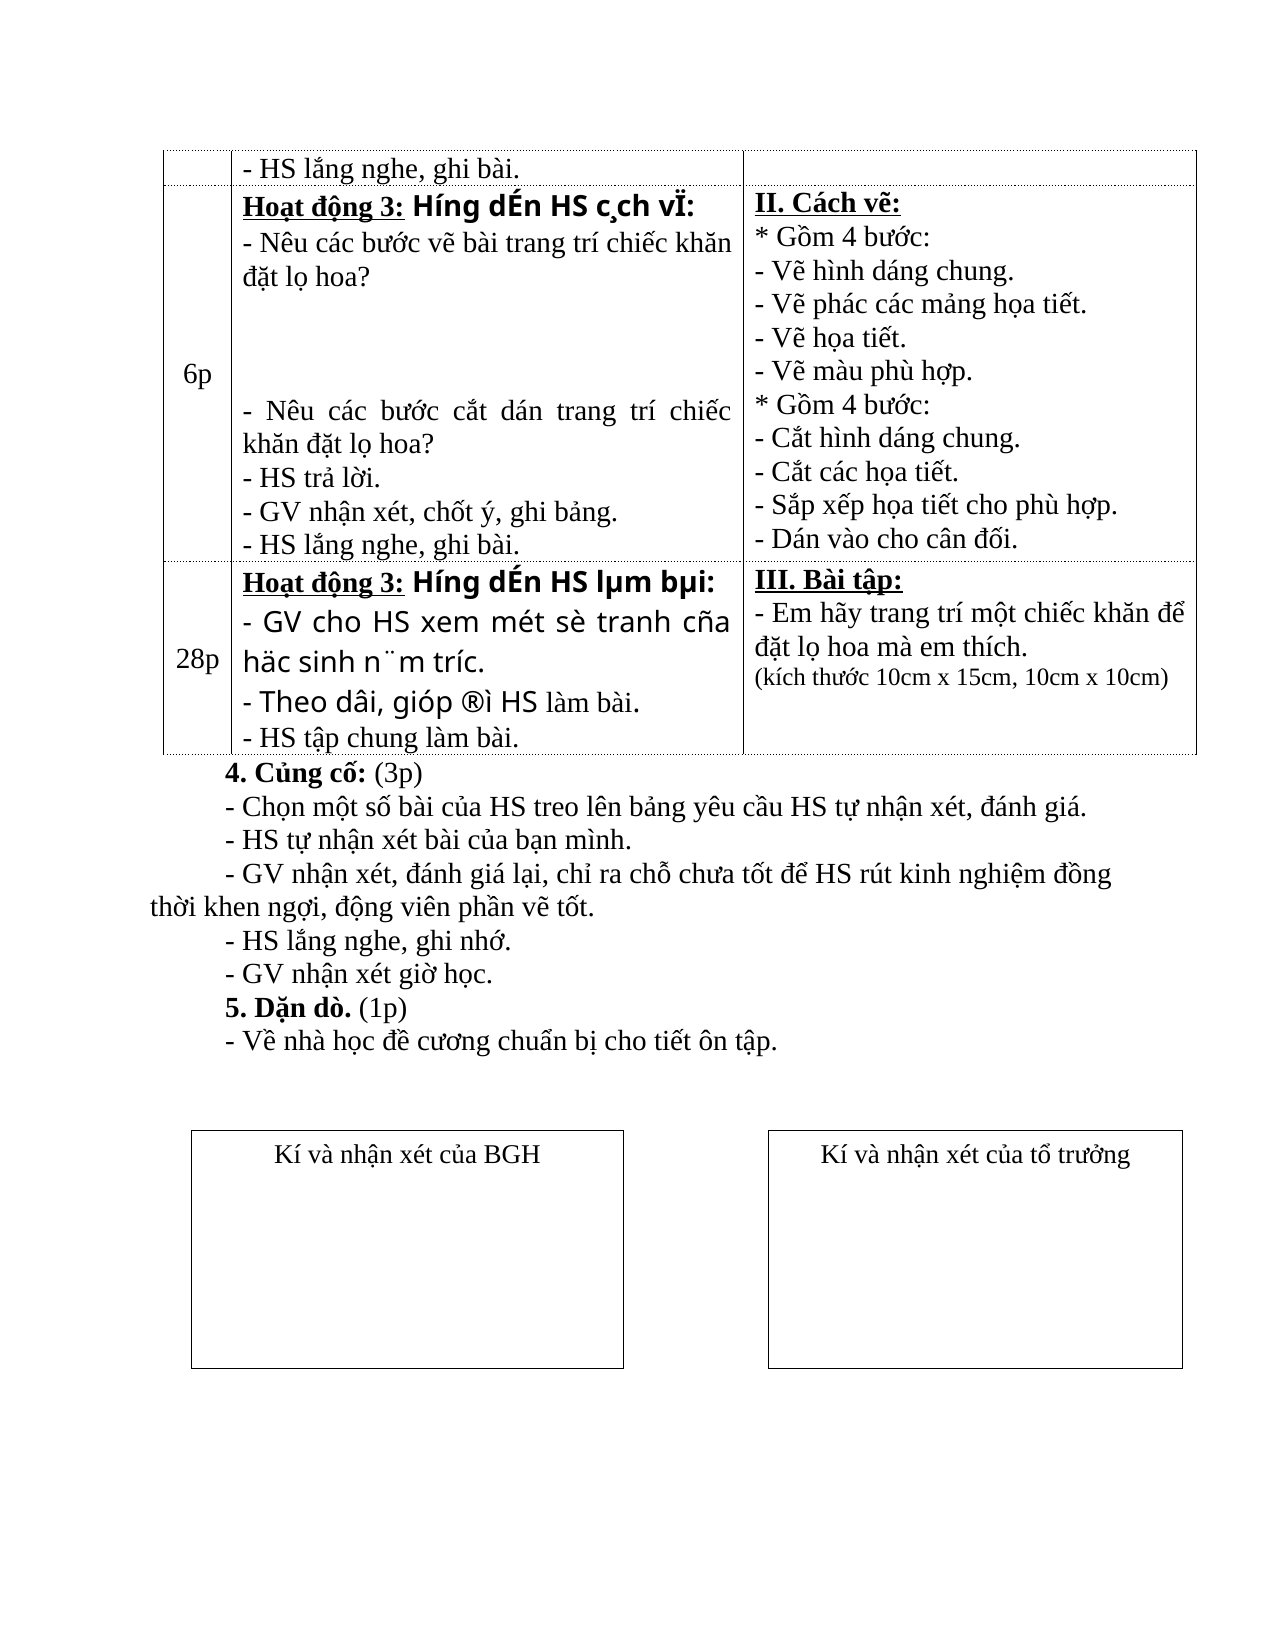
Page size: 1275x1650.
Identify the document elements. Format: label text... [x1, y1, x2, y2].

table_cell Hoạt động 3: H­íng dÉn HS c¸ch vÏ: - Nêu các bước vẽ bài trang trí chiếc khăn đặt lọ hoa? - Nêu các bước cắt dán trang trí chiếc khăn đặt lọ hoa? - HS trả lời. - GV nhận xét, chốt ý, ghi bảng. - HS lắng nghe, ghi bài. [232, 185, 743, 561]
table_cell 28p [164, 561, 231, 754]
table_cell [743, 150, 1196, 184]
text - Chọn một số bài của HS treo lên bảng yêu cầu HS tự nhận xét, đánh giá. [150, 789, 1125, 822]
table_cell II. Cách vẽ: * Gồm 4 bước: - Vẽ hình dáng chung. - Vẽ phác các mảng họa tiết. - Vẽ họa tiết. - Vẽ màu phù hợp. * Gồm 4 bước: - Cắt hình dáng chung. - Cắt các họa tiết. - Sắp xếp họa tiết cho phù hợp. - Dán vào cho cân đối. [744, 185, 1196, 561]
text - GV nhận xét, đánh giá lại, chỉ ra chỗ chưa tốt để HS rút kinh nghiệm đồng thời khen ngợi, động viên phần vẽ tốt. [150, 856, 1125, 923]
table_cell 4p [164, 150, 231, 184]
text - HS tự nhận xét bài của bạn mình. [150, 822, 1125, 856]
text 5. Dặn dò. (1p) [150, 990, 1125, 1023]
text - Về nhà học đề cương chuẩn bị cho tiết ôn tập. [150, 1023, 1125, 1057]
table_cell III. Bài tập: - Em hãy trang trí một chiếc khăn để đặt lọ hoa mà em thích. (kích thước 10cm x 15cm, 10cm x 10cm) [744, 561, 1196, 754]
text - HS lắng nghe, ghi nhớ. [150, 923, 1125, 956]
table_cell Hoạt động 3: H­íng dÉn HS lµm bµi: - GV cho HS xem mét sè tranh cña häc sinh n¨m tr­íc. - Theo dâi, gióp ®ì HS làm bài. - HS tập chung làm bài. [232, 561, 743, 754]
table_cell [231, 150, 743, 184]
text 4. Củng cố: (3p) [150, 755, 1125, 789]
table_cell 6p [164, 185, 231, 561]
text - GV nhận xét giờ học. [150, 956, 1125, 990]
